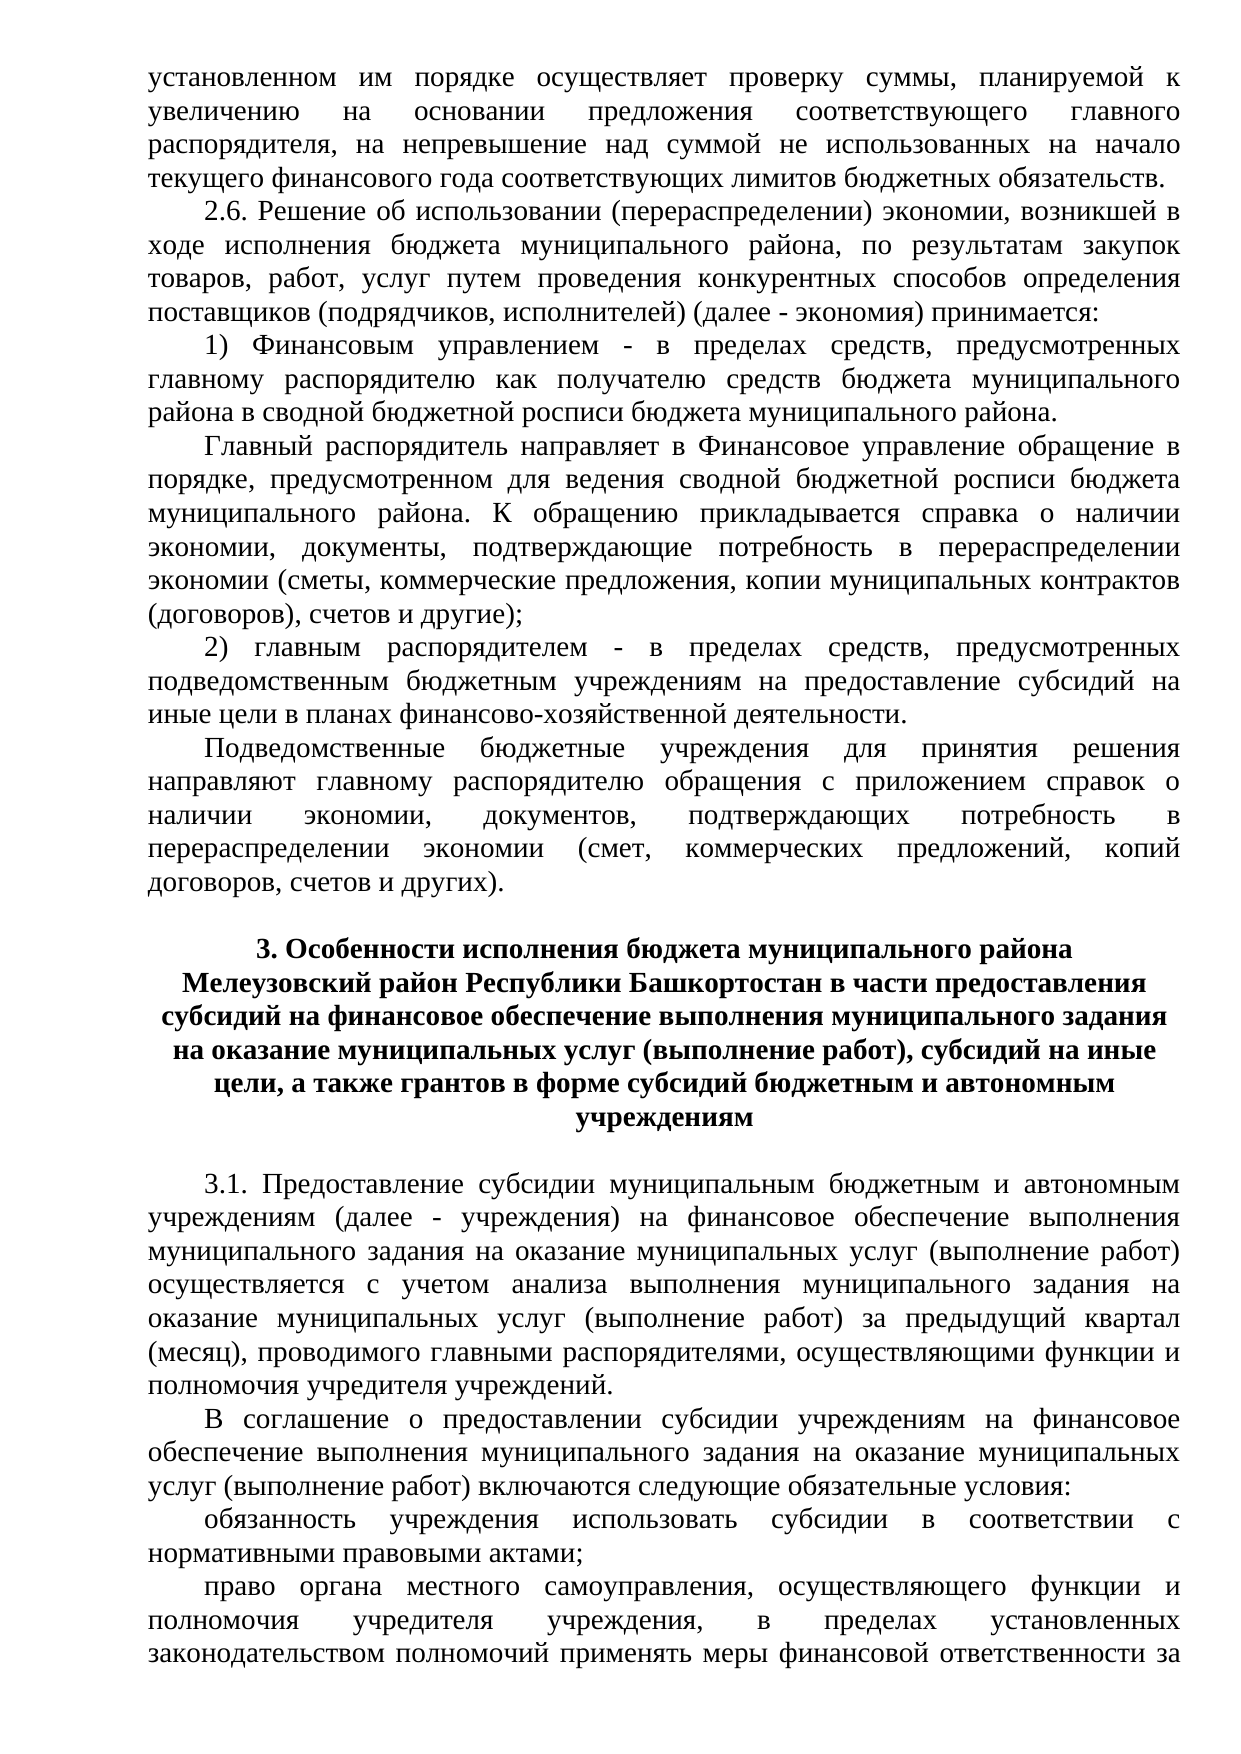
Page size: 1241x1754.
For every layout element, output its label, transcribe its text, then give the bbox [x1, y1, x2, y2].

text В соглашение о предоставлении субсидии учреждениям на финансовое обеспечение выполнения муниципального задания на оказание муниципальных услуг (выполнение работ) включаются следующие обязательные условия: [148, 1401, 1181, 1501]
text 2) главным распорядителем - в пределах средств, предусмотренных подведомственным бюджетным учреждениям на предоставление субсидий на иные цели в планах финансово-хозяйственной деятельности. [148, 629, 1181, 730]
text Главный распорядитель направляет в Финансовое управление обращение в порядке, предусмотренном для ведения сводной бюджетной росписи бюджета муниципального района. К обращению прикладывается справка о наличии экономии, документы, подтверждающие потребность в перераспределении экономии (сметы, коммерческие предложения, копии муниципальных контрактов (договоров), счетов и другие); [148, 428, 1181, 629]
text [148, 1568, 1181, 1669]
title Мелеузовский район Республики Башкортостан в части предоставления субсидий на финансовое обеспечение выполнения муниципального задания на оказание муниципальных услуг (выполнение работ), субсидий на иные цели, а также грантов в форме субсидий бюджетным и автономным учреждениям [148, 965, 1181, 1132]
title 3. Особенности исполнения бюджета муниципального района [148, 931, 1181, 965]
text Подведомственные бюджетные учреждения для принятия решения направляют главному распорядителю обращения с приложением справок о наличии экономии, документов, подтверждающих потребность в перераспределении экономии (смет, коммерческих предложений, копий договоров, счетов и других). [148, 730, 1181, 898]
text 3.1. Предоставление субсидии муниципальным бюджетным и автономным учреждениям (далее - учреждения) на финансовое обеспечение выполнения муниципального задания на оказание муниципальных услуг (выполнение работ) осуществляется с учетом анализа выполнения муниципального задания на оказание муниципальных услуг (выполнение работ) за предыдущий квартал (месяц), проводимого главными распорядителями, осуществляющими функции и полномочия учредителя учреждений. [148, 1166, 1181, 1401]
text 1) Финансовым управлением - в пределах средств, предусмотренных главному распорядителю как получателю средств бюджета муниципального района в сводной бюджетной росписи бюджета муниципального района. [148, 327, 1181, 428]
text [148, 59, 1181, 193]
text 2.6. Решение об использовании (перераспределении) экономии, возникшей в ходе исполнения бюджета муниципального района, по результатам закупок товаров, работ, услуг путем проведения конкурентных способов определения поставщиков (подрядчиков, исполнителей) (далее - экономия) принимается: [148, 193, 1181, 327]
text обязанность учреждения использовать субсидии в соответствии с нормативными правовыми актами; [148, 1501, 1181, 1568]
